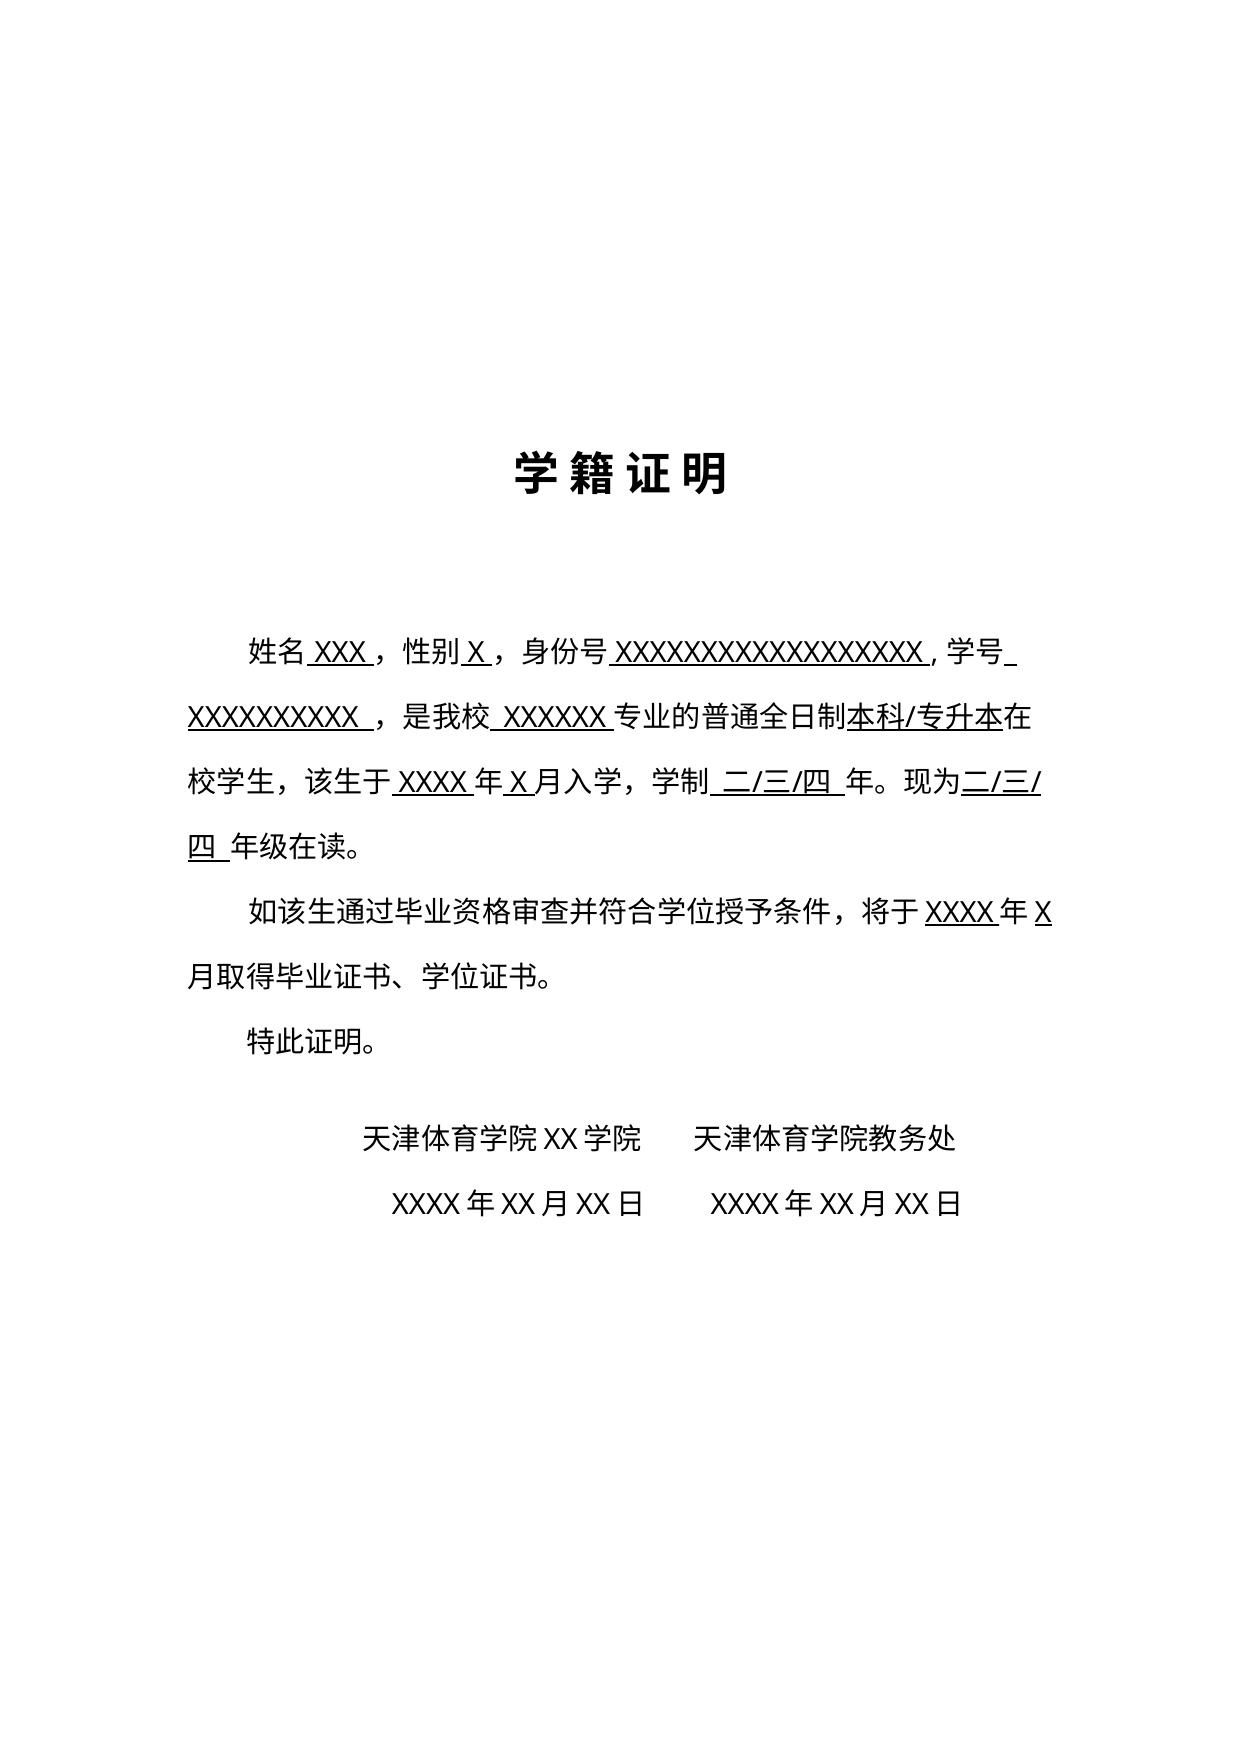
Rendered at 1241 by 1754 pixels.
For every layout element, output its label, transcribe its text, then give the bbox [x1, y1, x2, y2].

text 如该生通过毕业资格审查并符合学位授予条件，将于XXXX年X月取得毕业证书、学位证书。 [187, 877, 1053, 1007]
text 天津体育学院XX学院 天津体育学院教务处 [187, 1104, 1053, 1169]
text 学 籍 证 明 [187, 422, 1053, 519]
text 特此证明。 [187, 1007, 1053, 1072]
text XXXX年XX月XX日 XXXX年XX月XX日 [187, 1169, 1053, 1234]
text 姓名 XXX ，性别 X ，身份号 XXXXXXXXXXXXXXXXXX , 学号 XXXXXXXXXX ，是我校 XXXXXX 专业的普通全日制本科/专升本在校学生，该生于 XXXX 年 X 月入学，学制 二/三/四 年。现为二/三/四 年级在读。 [187, 617, 1053, 877]
